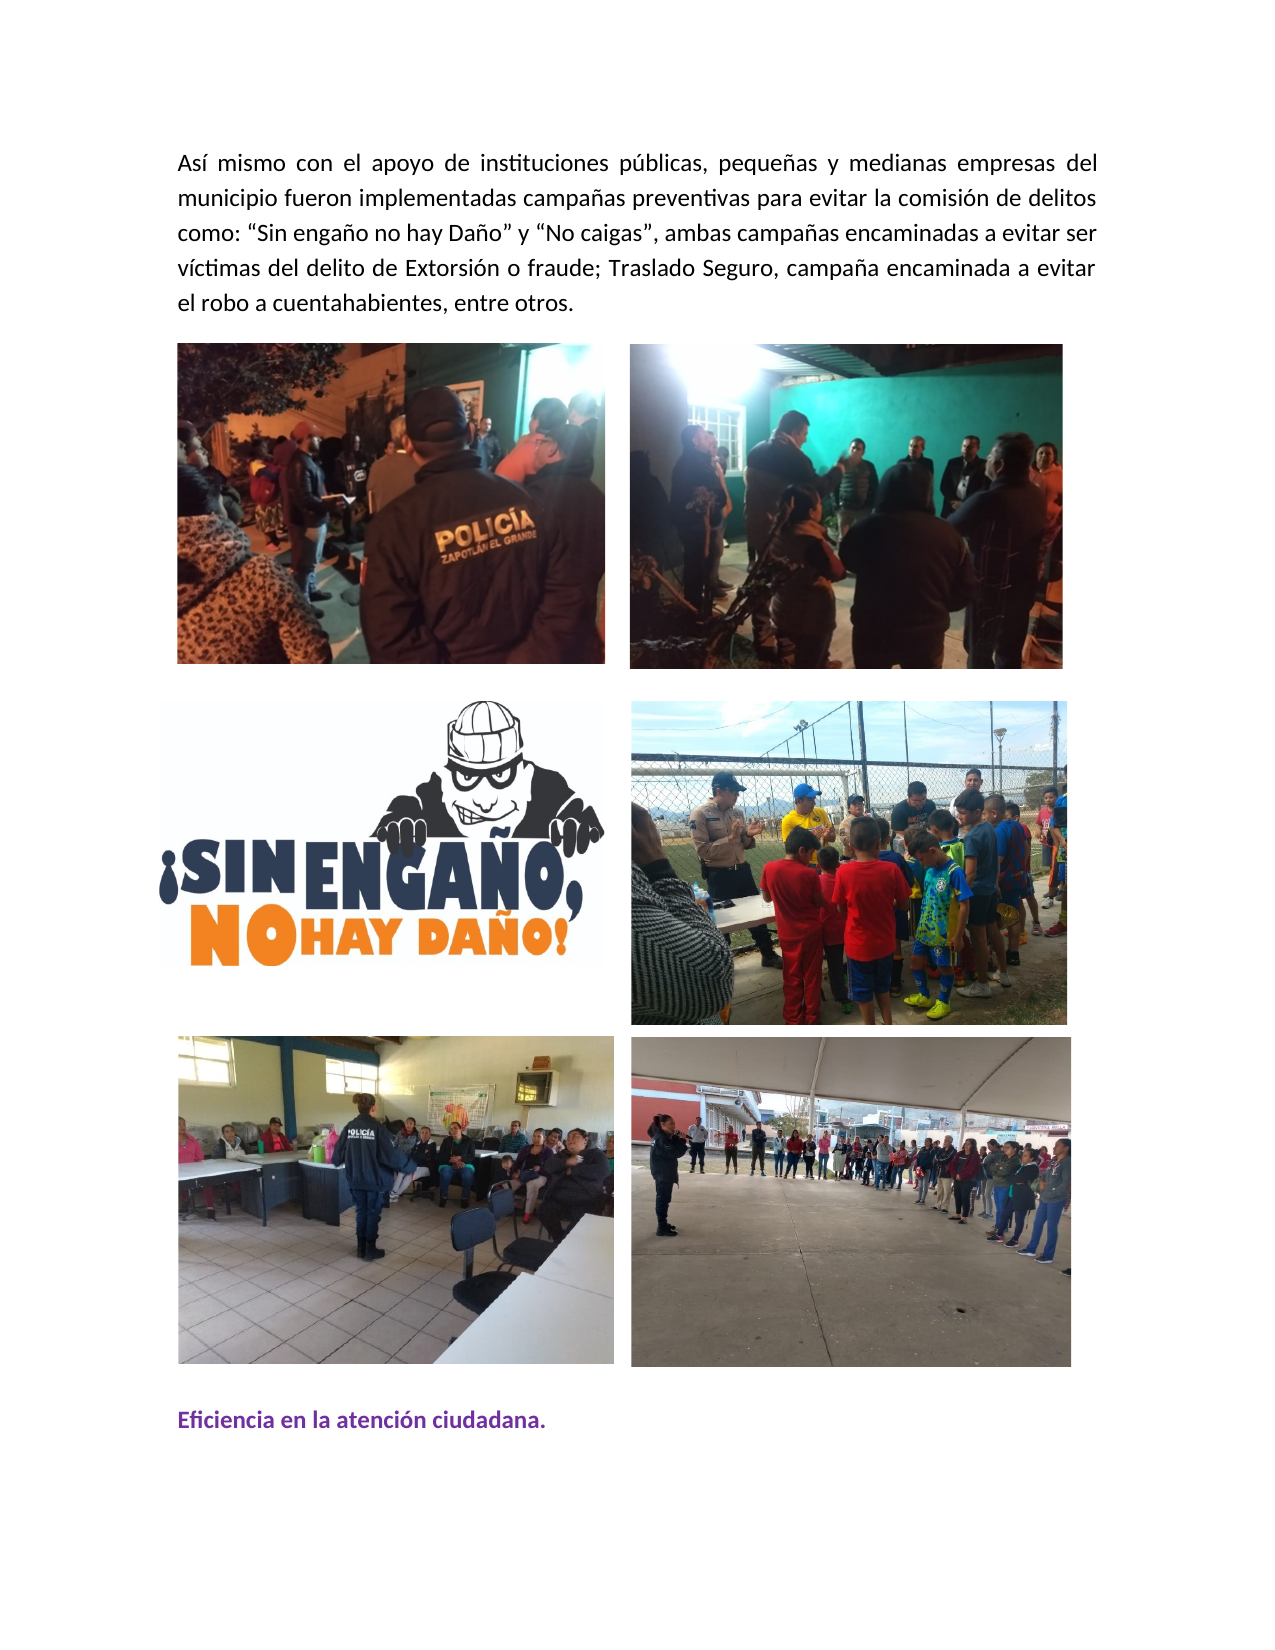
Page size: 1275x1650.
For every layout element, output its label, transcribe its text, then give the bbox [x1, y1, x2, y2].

picture [629, 701, 1068, 1023]
picture [176, 1036, 614, 1362]
picture [631, 1037, 1072, 1367]
text Eficiencia en la atención ciudadana. [177, 1404, 1098, 1434]
picture [159, 701, 605, 966]
text Así mismo con el apoyo de instituciones públicas, pequeñas y medianas empresas del municipio fueron implementadas campañas preventivas para evitar la comisión de delitos como: “Sin engaño no hay Daño” y “No caigas”, ambas campañas encaminadas a evitar ser víctimas del delito de Extorsión o fraude; Traslado Seguro, campaña encaminada a evitar el robo a cuentahabientes, entre otros. [177, 148, 1098, 318]
picture [177, 343, 606, 664]
picture [629, 344, 1063, 669]
